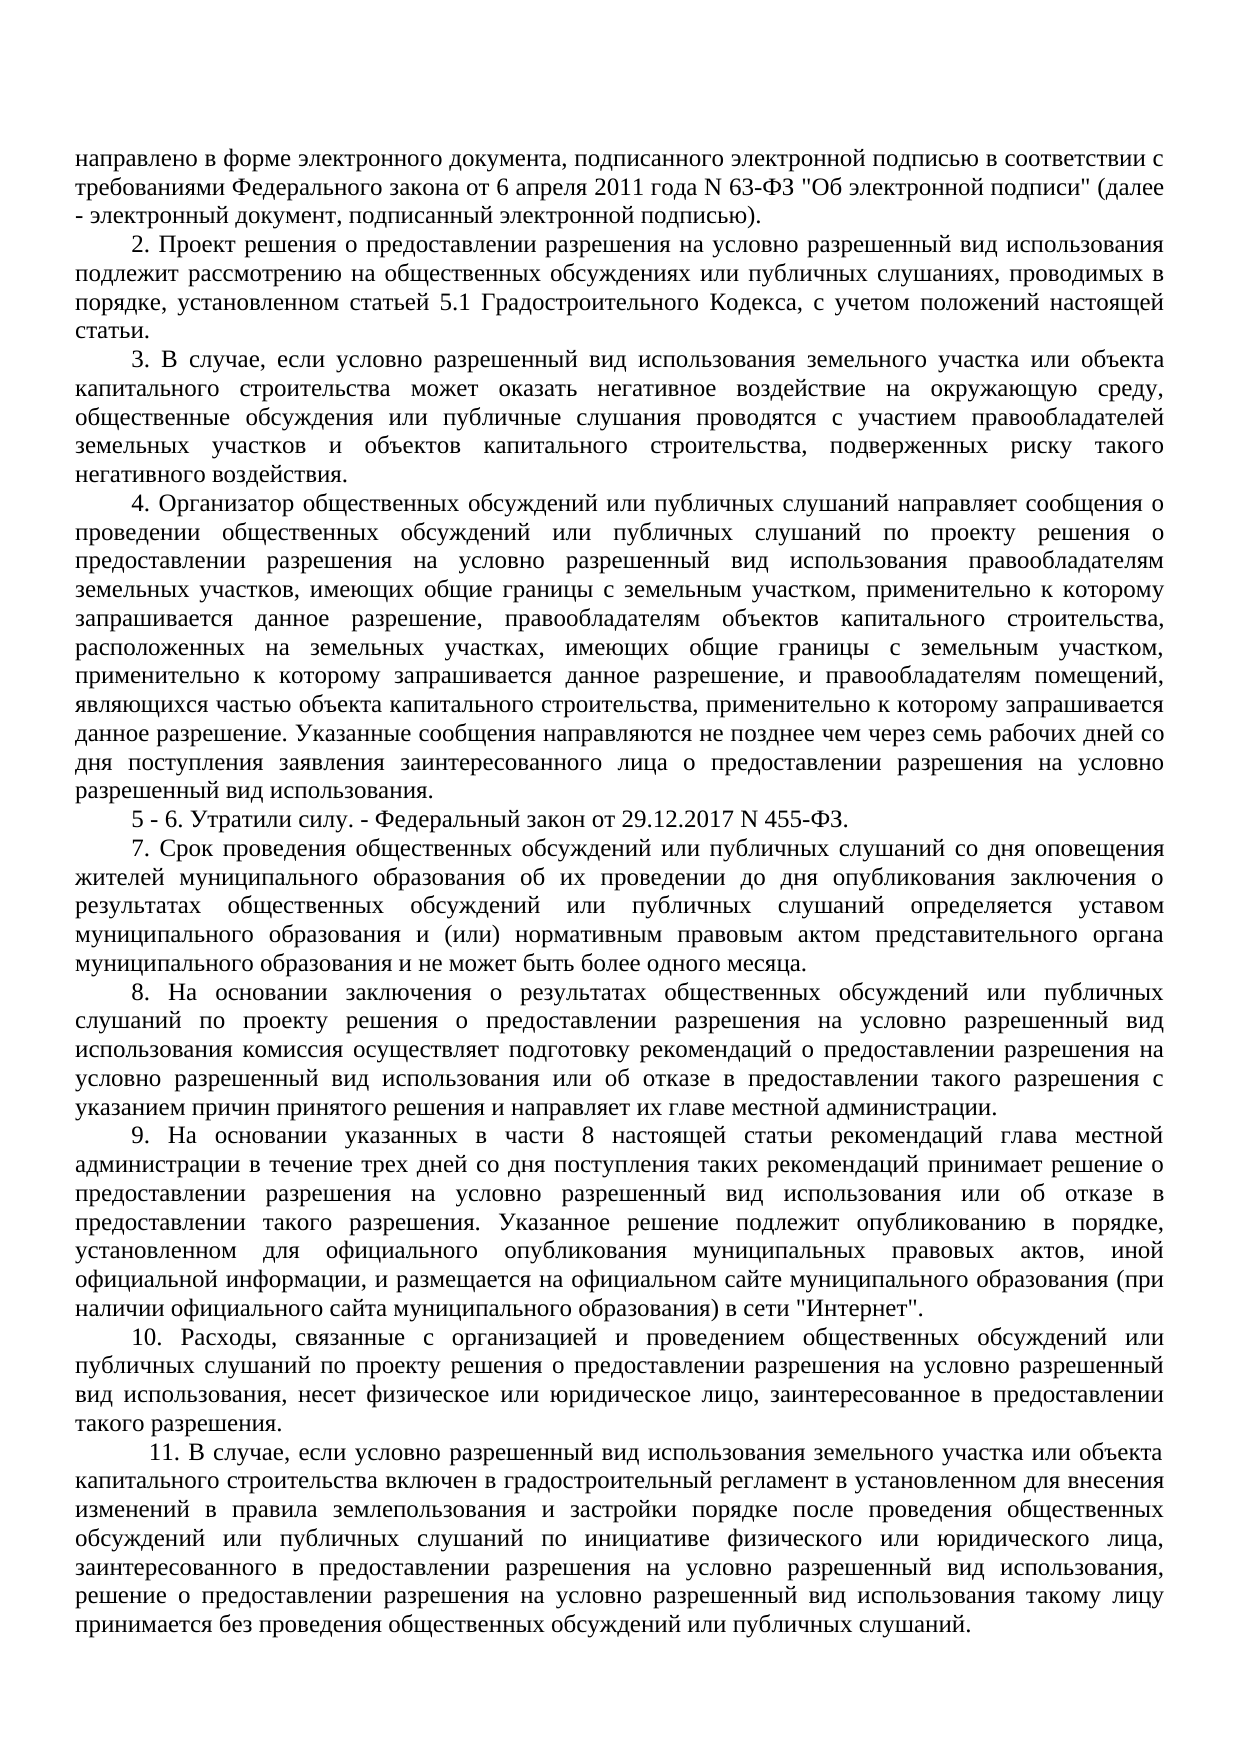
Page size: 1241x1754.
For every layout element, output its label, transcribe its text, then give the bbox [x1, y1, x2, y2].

text 7. Срок проведения общественных обсуждений или публичных слушаний со дня оповещения жителей муниципального образования об их проведении до дня опубликования заключения о результатах общественных обсуждений или публичных слушаний определяется уставом муниципального образования и (или) нормативным правовым актом представительного органа муниципального образования и не может быть более одного месяца. [75, 833, 1165, 977]
text 9. На основании указанных в части 8 настоящей статьи рекомендаций глава местной администрации в течение трех дней со дня поступления таких рекомендаций принимает решение о предоставлении разрешения на условно разрешенный вид использования или об отказе в предоставлении такого разрешения. Указанное решение подлежит опубликованию в порядке, установленном для официального опубликования муниципальных правовых актов, иной официальной информации, и размещается на официальном сайте муниципального образования (при наличии официального сайта муниципального образования) в сети "Интернет". [75, 1121, 1165, 1322]
text 3. В случае, если условно разрешенный вид использования земельного участка или объекта капитального строительства может оказать негативное воздействие на окружающую среду, общественные обсуждения или публичные слушания проводятся с участием правообладателей земельных участков и объектов капитального строительства, подверженных риску такого негативного воздействия. [75, 344, 1165, 488]
text 11. В случае, если условно разрешенный вид использования земельного участка или объекта капитального строительства включен в градостроительный регламент в установленном для внесения изменений в правила землепользования и застройки порядке после проведения общественных обсуждений или публичных слушаний по инициативе физического или юридического лица, заинтересованного в предоставлении разрешения на условно разрешенный вид использования, решение о предоставлении разрешения на условно разрешенный вид использования такому лицу принимается без проведения общественных обсуждений или публичных слушаний. [75, 1437, 1165, 1638]
text 8. На основании заключения о результатах общественных обсуждений или публичных слушаний по проекту решения о предоставлении разрешения на условно разрешенный вид использования комиссия осуществляет подготовку рекомендаций о предоставлении разрешения на условно разрешенный вид использования или об отказе в предоставлении такого разрешения с указанием причин принятого решения и направляет их главе местной администрации. [75, 977, 1165, 1121]
text 4. Организатор общественных обсуждений или публичных слушаний направляет сообщения о проведении общественных обсуждений или публичных слушаний по проекту решения о предоставлении разрешения на условно разрешенный вид использования правообладателям земельных участков, имеющих общие границы с земельным участком, применительно к которому запрашивается данное разрешение, правообладателям объектов капитального строительства, расположенных на земельных участках, имеющих общие границы с земельным участком, применительно к которому запрашивается данное разрешение, и правообладателям помещений, являющихся частью объекта капитального строительства, применительно к которому запрашивается данное разрешение. Указанные сообщения направляются не позднее чем через семь рабочих дней со дня поступления заявления заинтересованного лица о предоставлении разрешения на условно разрешенный вид использования. [75, 488, 1165, 804]
text 2. Проект решения о предоставлении разрешения на условно разрешенный вид использования подлежит рассмотрению на общественных обсуждениях или публичных слушаниях, проводимых в порядке, установленном статьей 5.1 Градостроительного Кодекса, с учетом положений настоящей статьи. [75, 229, 1165, 344]
text 10. Расходы, связанные с организацией и проведением общественных обсуждений или публичных слушаний по проекту решения о предоставлении разрешения на условно разрешенный вид использования, несет физическое или юридическое лицо, заинтересованное в предоставлении такого разрешения. [75, 1322, 1165, 1437]
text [75, 143, 1165, 229]
text 5 - 6. Утратили силу. - Федеральный закон от 29.12.2017 N 455-ФЗ. [75, 804, 1165, 833]
